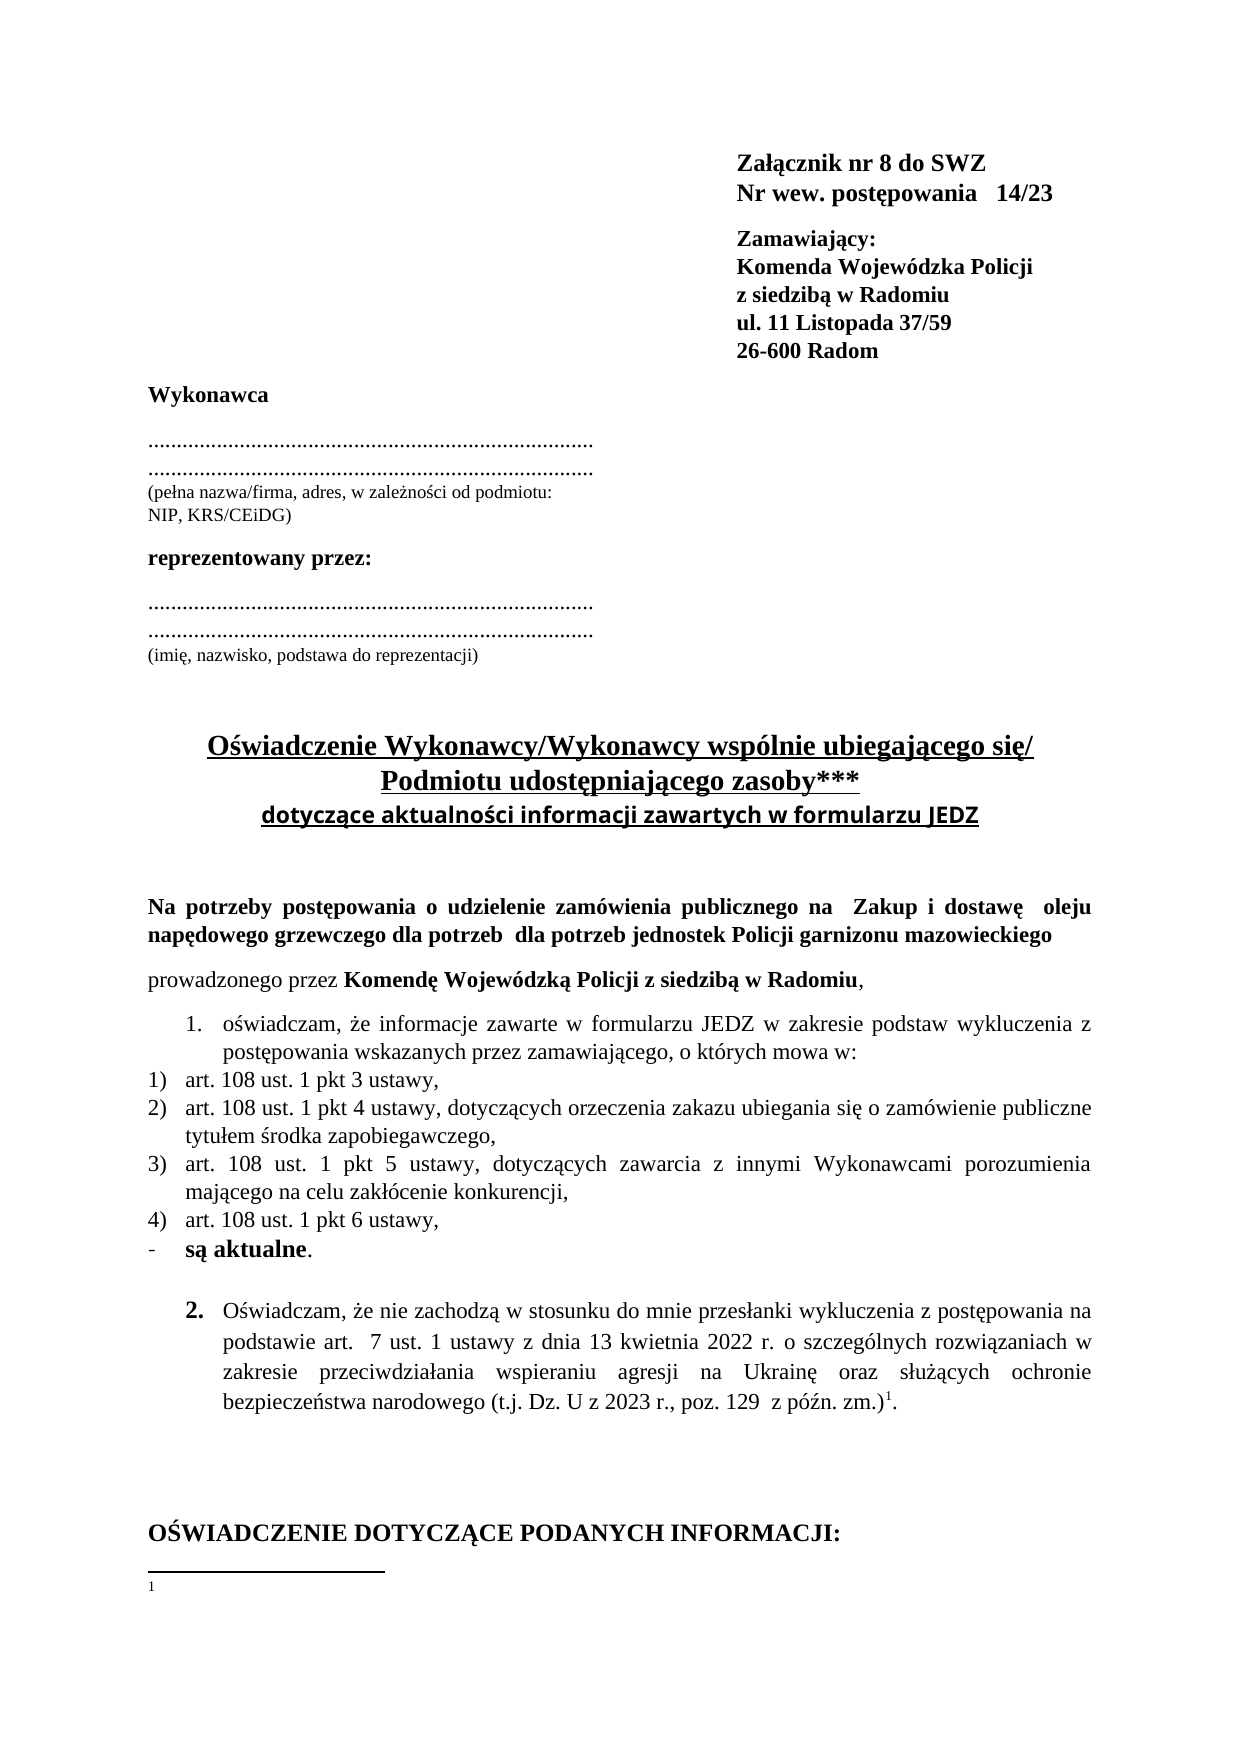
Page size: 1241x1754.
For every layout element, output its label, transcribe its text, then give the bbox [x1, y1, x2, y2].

text Oświadczenie Wykonawcy/Wykonawcy wspólnie ubiegającego się/ Podmiotu udostępniającego zasoby*** dotyczące aktualności informacji zawartych w formularzu JEDZ [148, 728, 1093, 830]
list art. 108 ust. 1 pkt 6 ustawy, [148, 1206, 1093, 1232]
text Wykonawca [148, 381, 1093, 408]
list Nr wew. postępowania 14/23 [664, 178, 1093, 207]
list Załącznik nr 8 do SWZ [664, 148, 1093, 176]
text OŚWIADCZENIE DOTYCZĄCE PODANYCH INFORMACJI: [148, 1518, 1093, 1546]
list art. 108 ust. 1 pkt 3 ustawy, [148, 1066, 1093, 1092]
list Oświadczam, że nie zachodzą w stosunku do mnie przesłanki wykluczenia z postępowania na podstawie art. 7 ust. 1 ustawy z dnia 13 kwietnia 2022 r. o szczególnych rozwiązaniach w zakresie przeciwdziałania wspieraniu agresji na Ukrainę oraz służących ochronie bezpieczeństwa narodowego (t.j. Dz. U z 2023 r., poz. 129 z późn. zm.). [185, 1295, 1093, 1415]
text prowadzonego przez Komendę Wojewódzką Policji z siedzibą w Radomiu, [148, 966, 1093, 992]
list art. 108 ust. 1 pkt 4 ustawy, dotyczących orzeczenia zakazu ubiegania się o zamówienie publiczne tytułem środka zapobiegawczego, [148, 1094, 1093, 1148]
list oświadczam, że informacje zawarte w formularzu JEDZ w zakresie podstaw wykluczenia z postępowania wskazanych przez zamawiającego, o których mowa w: [185, 1010, 1093, 1064]
text Zamawiający: Komenda Wojewódzka Policji z siedzibą w Radomiu ul. 11 Listopada 37/59 26-600 Radom [736, 225, 1093, 363]
list art. 108 ust. 1 pkt 5 ustawy, dotyczących zawarcia z innymi Wykonawcami porozumienia mającego na celu zakłócenie konkurencji, [148, 1150, 1093, 1204]
text .............................................................................. .............................................................................. (pełna nazwa/firma, adres, w zależności od podmiotu: NIP, KRS/CEiDG) [148, 426, 1093, 526]
text Na potrzeby postępowania o udzielenie zamówienia publicznego na Zakup i dostawę oleju napędowego grzewczego dla potrzeb dla potrzeb jednostek Policji garnizonu mazowieckiego [148, 893, 1093, 947]
list są aktualne. [148, 1234, 1093, 1263]
text .............................................................................. .............................................................................. (imię, nazwisko, podstawa do reprezentacji) [148, 588, 1093, 665]
text reprezentowany przez: [148, 544, 1093, 570]
